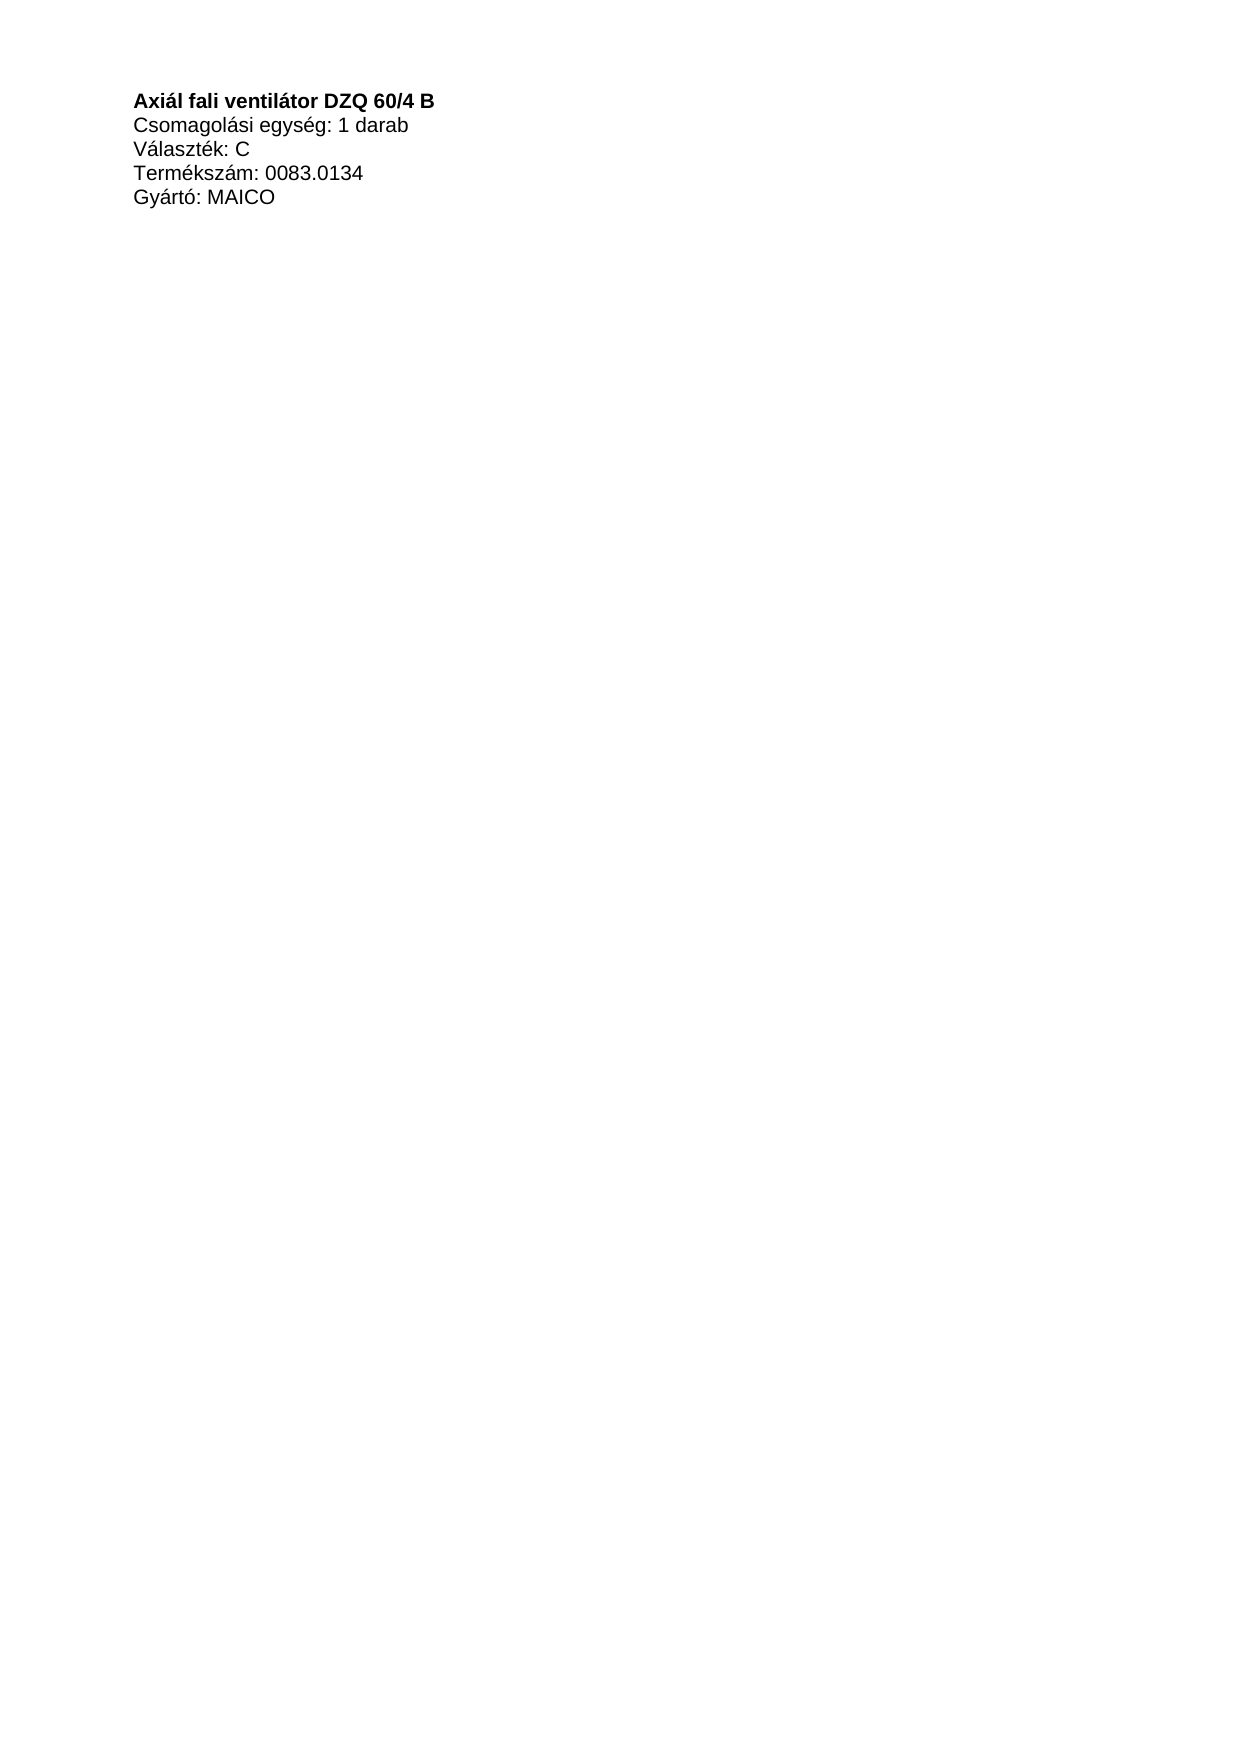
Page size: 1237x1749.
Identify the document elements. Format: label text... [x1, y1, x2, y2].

text Axiál fali ventilátor DZQ 60/4 BCsomagolási egység: 1 darabVálaszték: C Termékszám: 0083.0134Gyártó: MAICO [133, 89, 1148, 208]
